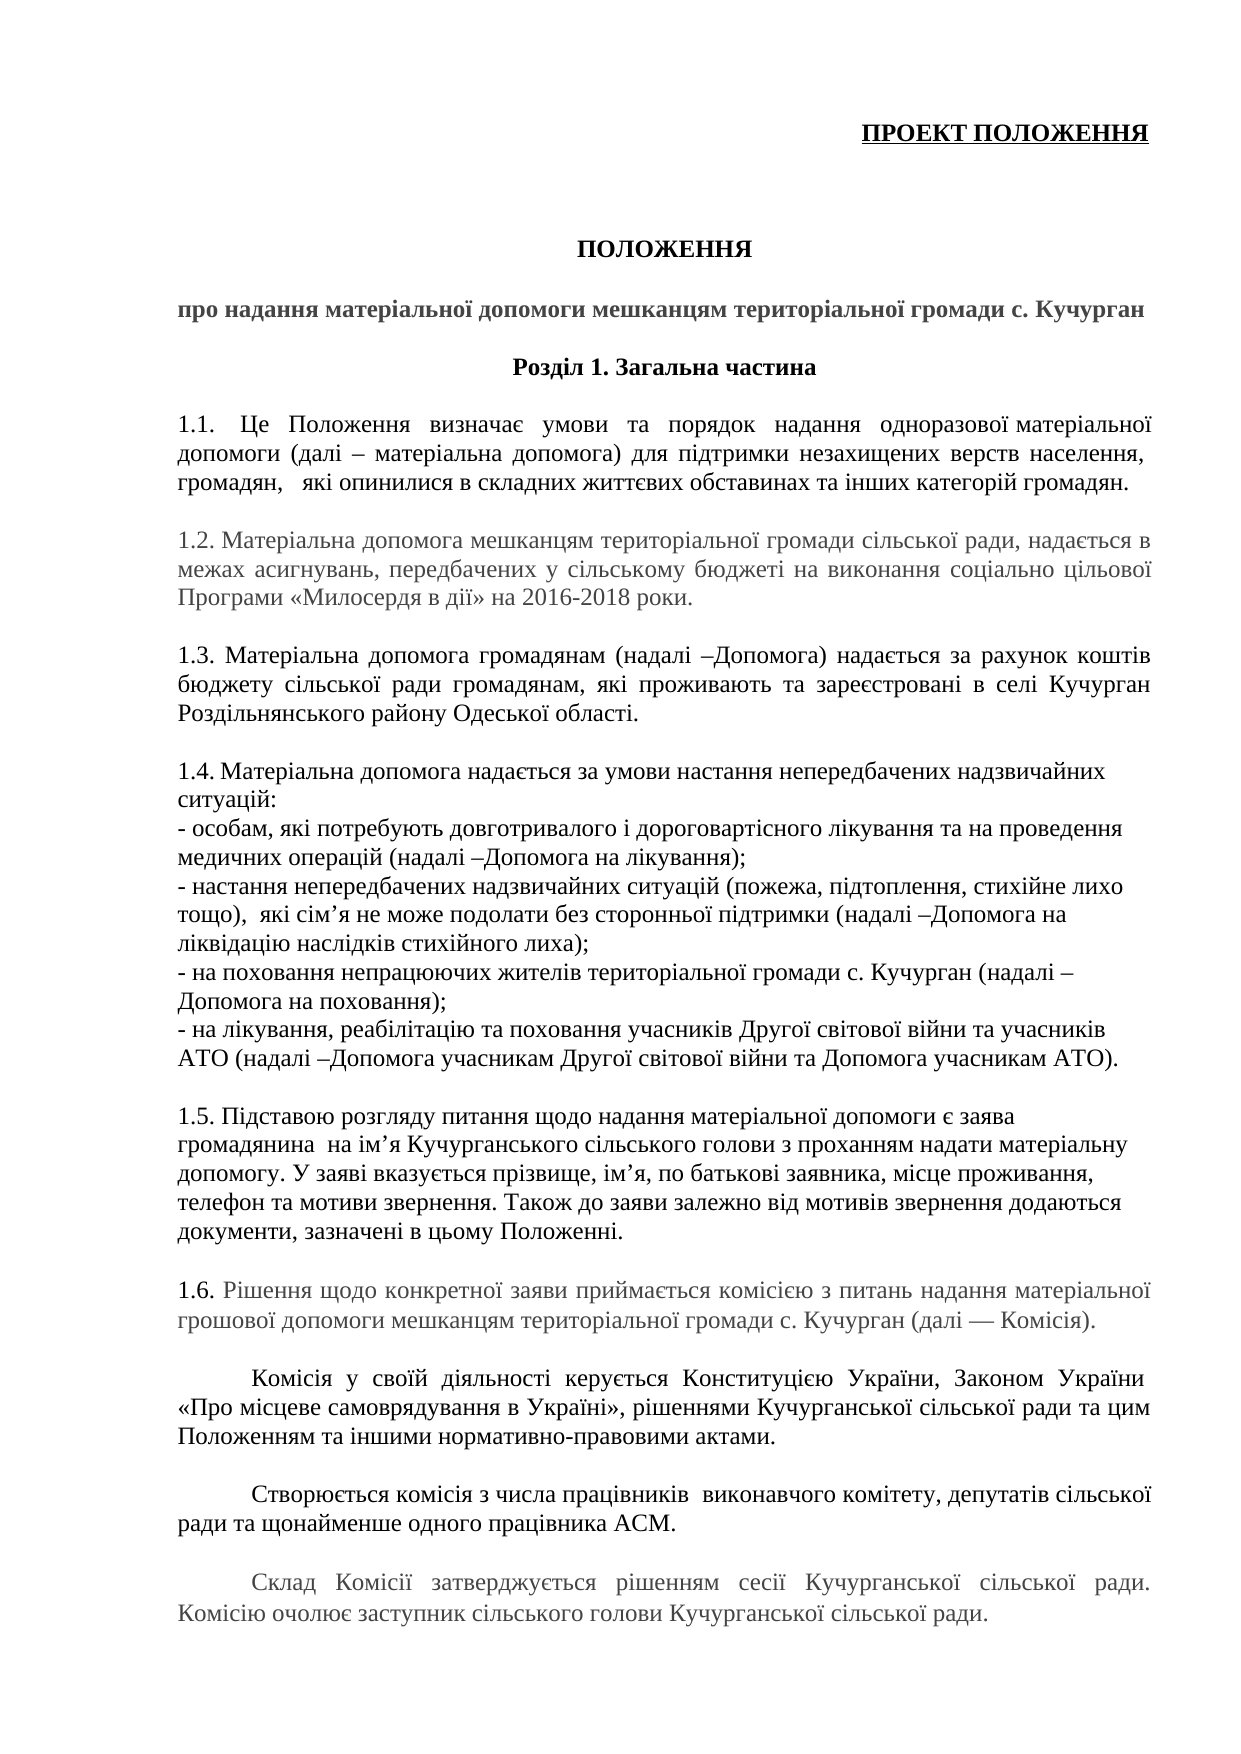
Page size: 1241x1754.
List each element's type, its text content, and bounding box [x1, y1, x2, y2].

text 1.6. Рішення щодо конкретної заяви приймається комісією з питань надання матеріальної грошової допомоги мешканцям територіальної громади с. Кучурган (далі — Комісія). [177, 1273, 1152, 1334]
text Створюється комісія з числа працівників виконавчого комітету, депутатів сільської ради та щонайменше одного працівника АСМ. [177, 1479, 1152, 1536]
text Комісія у своїй діяльності керується Конституцією України, Законом України «Про місцеве самоврядування в Україні», рішеннями Кучурганської сільської ради та цим Положенням та іншими нормативно-правовими актами. [177, 1363, 1152, 1450]
text Розділ 1. Загальна частина [177, 352, 1152, 380]
text 1.4. Матеріальна допомога надається за умови настання непередбачених надзвичайних ситуацій: [177, 756, 1152, 813]
text про надання матеріальної допомоги мешканцям територіальної громади с. Кучурган [177, 292, 1152, 322]
text ПОЛОЖЕННЯ [177, 234, 1152, 263]
text - на лікування, реабілітацію та поховання учасників Другої світової війни та учасників АТО (надалі –Допомога учасникам Другої світової війни та Допомога учасникам АТО). [177, 1014, 1152, 1072]
text 1.5. Підставою розгляду питання щодо надання матеріальної допомоги є заява громадянина на ім’я Кучурганського сільського голови з проханням надати матеріальну допомогу. У заяві вказується прізвище, ім’я, по батькові заявника, місце проживання, телефон та мотиви звернення. Також до заяви залежно від мотивів звернення додаються документи, зазначені в цьому Положенні. [177, 1101, 1152, 1244]
text ПРОЕКТ ПОЛОЖЕННЯ [177, 118, 1152, 147]
text - на поховання непрацюючих жителів територіальної громади с. Кучурган (надалі –Допомога на поховання); [177, 957, 1152, 1014]
text Склад Комісії затверджується рішенням сесії Кучурганської сільської ради. Комісію очолює заступник сільського голови Кучурганської сільської ради. [177, 1566, 1152, 1627]
text 1.2. Матеріальна допомога мешканцям територіальної громади сільської ради, надається в межах асигнувань, передбачених у сільському бюджеті на виконання соціально цільової Програми «Милосердя в дії» на 2016-2018 роки. [177, 525, 1152, 611]
text - особам, які потребують довготривалого і дороговартісного лікування та на проведення медичних операцій (надалі –Допомога на лікування); [177, 813, 1152, 871]
text 1.3. Матеріальна допомога громадянам (надалі –Допомога) надається за рахунок коштів бюджету сільської ради громадянам, які проживають та зареєстровані в селі Кучурган Роздільнянського району Одеської області. [177, 640, 1152, 727]
text 1.1. Це Положення визначає умови та порядок надання одноразової матеріальної допомоги (далі – матеріальна допомога) для підтримки незахищених верств населення, громадян, які опинилися в складних життєвих обставинах та інших категорій громадян. [177, 409, 1152, 496]
text - настання непередбачених надзвичайних ситуацій (пожежа, підтоплення, стихійне лихо тощо), які сім’я не може подолати без сторонньої підтримки (надалі –Допомога на ліквідацію наслідків стихійного лиха); [177, 871, 1152, 957]
